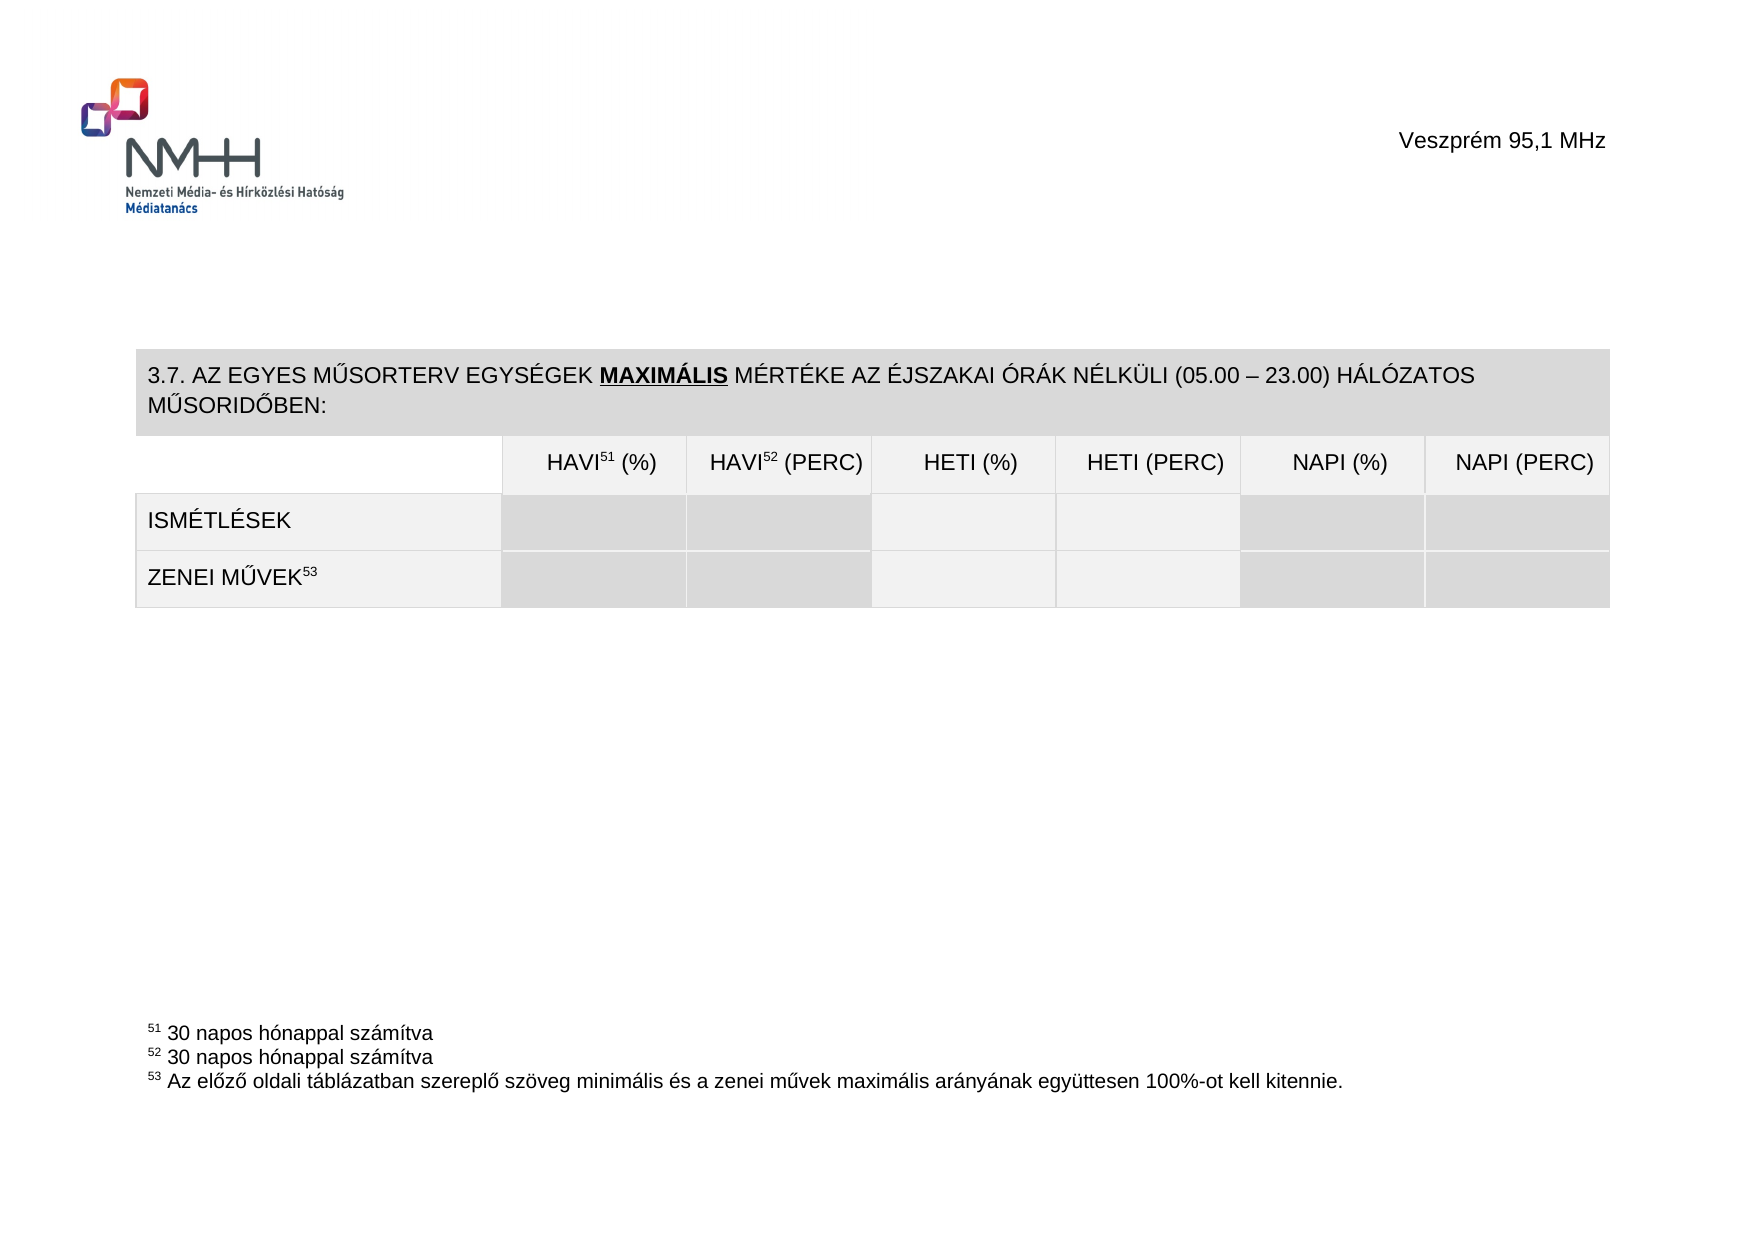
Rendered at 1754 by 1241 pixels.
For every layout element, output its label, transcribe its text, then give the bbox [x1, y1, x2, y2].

table_cell havi (PERC) [687, 436, 871, 493]
table_cell heti (%) [872, 436, 1055, 493]
table_cell napi (%) [1241, 436, 1424, 493]
table_cell [503, 495, 686, 550]
table_header 3.7. az egyes műsorterv egységek maximális mértéke az éjszakai órák nélküli (05.00 – 23.00) HÁLÓZATOS műsoridőben: [137, 350, 1609, 435]
table_cell zenei művek [137, 551, 501, 607]
table_cell [1426, 552, 1609, 607]
table_cell [1057, 551, 1240, 607]
table_cell heti (perc) [1056, 436, 1240, 493]
table_cell [872, 551, 1055, 607]
table_cell [1241, 495, 1424, 550]
table_cell [1426, 495, 1609, 550]
table_cell havi (%) [503, 436, 686, 493]
table_cell [872, 494, 1055, 550]
table_cell [1057, 494, 1240, 550]
table_cell [687, 552, 870, 607]
table_cell [1241, 552, 1424, 607]
table_cell [503, 552, 686, 607]
table_cell [687, 495, 870, 550]
picture [17, 9, 874, 221]
table_cell Ismétlések [137, 494, 501, 550]
table_cell napi (perc) [1426, 436, 1609, 493]
